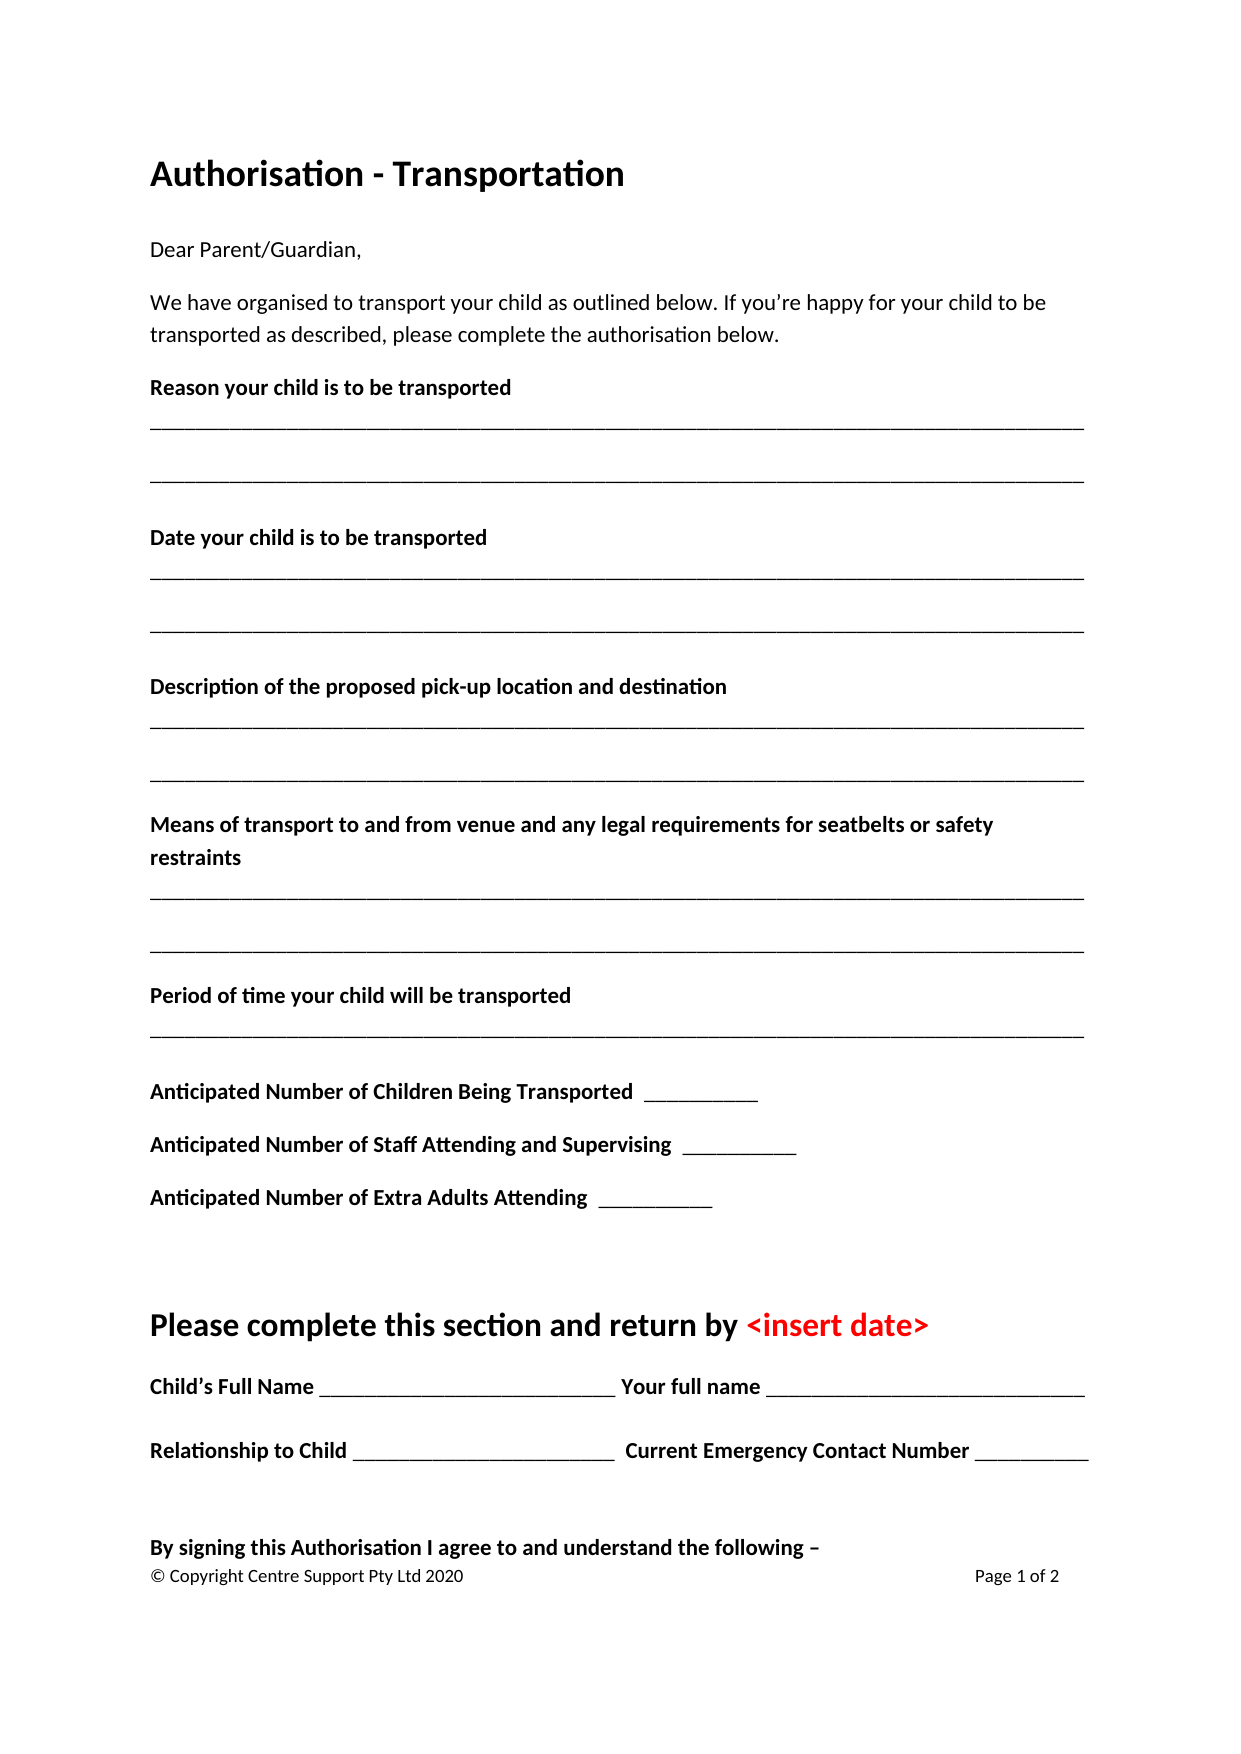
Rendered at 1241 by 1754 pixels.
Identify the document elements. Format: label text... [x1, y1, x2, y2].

text Anticipated Number of Extra Adults Attending __________ [150, 1183, 1090, 1212]
text Period of time your child will be transported __________________________________________________________________________________ Anticipated Number of Children Being Transported __________ [150, 981, 1090, 1106]
text Authorisation - Transportation [150, 150, 1090, 196]
text __________________________________________________________________________________ [150, 928, 1090, 956]
text Reason your child is to be transported __________________________________________________________________________________ [150, 373, 1090, 433]
text Dear Parent/Guardian, [150, 235, 1090, 263]
text __________________________________________________________________________________ Date your child is to be transported __________________________________________________________________________________ [150, 458, 1090, 583]
text Child’s Full Name __________________________ Your full name ____________________________ Relationship to Child _______________________ Current Emergency Contact Number __________ By signing this Authorisation I agree to and understand the following – [150, 1372, 1090, 1561]
text Please complete this section and return by <insert date> [150, 1304, 1090, 1345]
text Anticipated Number of Staff Attending and Supervising __________ [150, 1131, 1090, 1158]
text We have organised to transport your child as outlined below. If you’re happy for your child to be transported as described, please complete the authorisation below. [150, 288, 1090, 348]
text __________________________________________________________________________________ [150, 757, 1090, 786]
text __________________________________________________________________________________ Description of the proposed pick-up location and destination __________________________________________________________________________________ [150, 608, 1090, 732]
text Means of transport to and from venue and any legal requirements for seatbelts or safety restraints __________________________________________________________________________________ [150, 811, 1090, 903]
